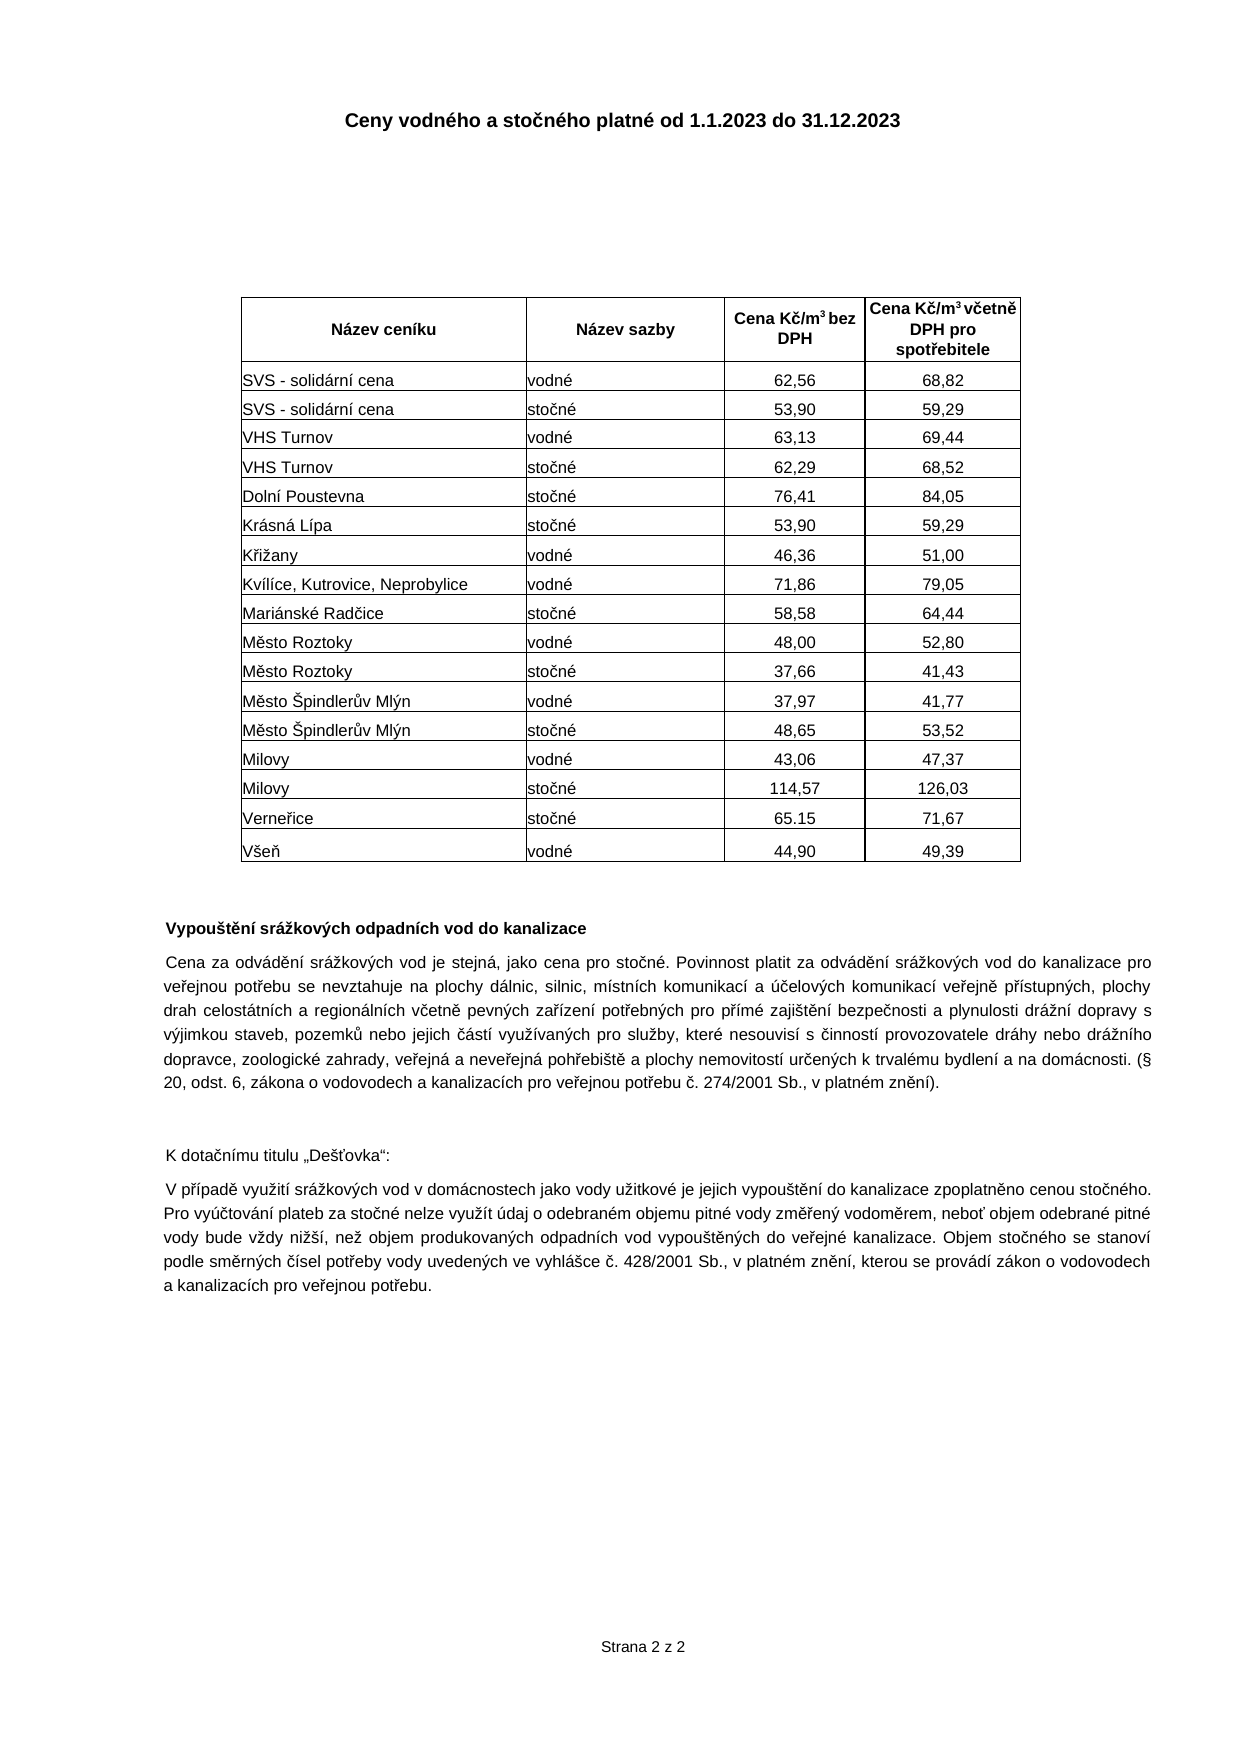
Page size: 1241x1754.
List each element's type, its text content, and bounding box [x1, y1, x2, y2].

table_header Název ceníku [242, 298, 526, 361]
table_cell 64,44 [866, 595, 1020, 623]
table_header Cena Kč/m3 bez DPH [725, 298, 864, 361]
table_cell vodné [527, 829, 724, 861]
table_cell 52,80 [866, 624, 1020, 652]
table_cell stočné [527, 799, 724, 828]
table_cell 43,06 [725, 741, 864, 769]
table_cell Krásná Lípa [242, 507, 526, 535]
table_cell VHS Turnov [242, 449, 526, 477]
text Ceny vodného a stočného platné od 1.1.2023 do 31.12.2023 [344, 109, 1175, 132]
table_cell vodné [527, 536, 724, 565]
table_header Název sazby [527, 298, 724, 361]
table_cell 68,82 [866, 362, 1020, 389]
table_cell 37,66 [725, 653, 864, 681]
table_cell 79,05 [866, 566, 1020, 594]
table_cell 41,77 [866, 682, 1020, 711]
table_cell Všeň [242, 829, 526, 861]
table_cell 126,03 [866, 770, 1020, 798]
table_cell 69,44 [866, 420, 1020, 447]
text Vypouštění srážkových odpadních vod do kanalizace [163, 918, 1175, 938]
table_cell Město Špindlerův Mlýn [242, 712, 526, 740]
table_cell 68,52 [866, 449, 1020, 477]
table_cell vodné [527, 566, 724, 594]
table_cell 53,90 [725, 391, 864, 418]
table_cell 47,37 [866, 741, 1020, 769]
table_cell vodné [527, 362, 724, 389]
table_cell Město Roztoky [242, 624, 526, 652]
table_cell vodné [527, 682, 724, 711]
table_cell stočné [527, 653, 724, 681]
table_cell 63,13 [725, 420, 864, 447]
text Cena za odvádění srážkových vod je stejná, jako cena pro stočné. Povinnost platit za odvádění srážkových vod do kanalizace pro veřejnou potřebu se nevztahuje na plochy dálnic, silnic, místních komunikací a účelových komunikací veřejně přístupných, plochy drah celostátních a regionálních včetně pevných zařízení potřebných pro přímé zajištění bezpečnosti a plynulosti drážní dopravy s výjimkou staveb, pozemků nebo jejich částí využívaných pro služby, které nesouvisí s činností provozovatele dráhy nebo drážního dopravce, zoologické zahrady, veřejná a neveřejná pohřebiště a plochy nemovitostí určených k trvalému bydlení a na domácnosti. (§ 20, odst. 6, zákona o vodovodech a kanalizacích pro veřejnou potřebu č. 274/2001 Sb., v platném znění). [163, 953, 1152, 1092]
table_cell stočné [527, 712, 724, 740]
table_cell Dolní Poustevna [242, 478, 526, 506]
text V případě využití srážkových vod v domácnostech jako vody užitkové je jejich vypouštění do kanalizace zpoplatněno cenou stočného. Pro vyúčtování plateb za stočné nelze využít údaj o odebraném objemu pitné vody změřený vodoměrem, neboť objem odebrané pitné vody bude vždy nižší, než objem produkovaných odpadních vod vypouštěných do veřejné kanalizace. Objem stočného se stanoví podle směrných čísel potřeby vody uvedených ve vyhlášce č. 428/2001 Sb., v platném znění, kterou se provádí zákon o vodovodech a kanalizacích pro veřejnou potřebu. [163, 1180, 1152, 1295]
table_cell stočné [527, 507, 724, 535]
table_cell Verneřice [242, 799, 526, 828]
table_cell 41,43 [866, 653, 1020, 681]
text K dotačnímu titulu „Dešťovka“: [163, 1145, 1175, 1164]
table_cell 49,39 [866, 829, 1020, 861]
table_cell Milovy [242, 741, 526, 769]
table_header Cena Kč/m3 včetně DPH pro spotřebitele [866, 298, 1020, 361]
table_cell 65.15 [725, 799, 864, 828]
table_cell Milovy [242, 770, 526, 798]
table_cell 44,90 [725, 829, 864, 861]
table_cell 53,52 [866, 712, 1020, 740]
table_cell Mariánské Radčice [242, 595, 526, 623]
table_cell 62,56 [725, 362, 864, 389]
table_cell 48,65 [725, 712, 864, 740]
table_cell stočné [527, 770, 724, 798]
table_cell vodné [527, 624, 724, 652]
table_cell 62,29 [725, 449, 864, 477]
table_cell stočné [527, 595, 724, 623]
table_cell 59,29 [866, 507, 1020, 535]
table_cell 53,90 [725, 507, 864, 535]
table_cell stočné [527, 449, 724, 477]
table_cell Kvílíce, Kutrovice, Neprobylice [242, 566, 526, 594]
table_cell 71,67 [866, 799, 1020, 828]
table_cell VHS Turnov [242, 420, 526, 447]
table_cell 84,05 [866, 478, 1020, 506]
table_cell 59,29 [866, 391, 1020, 418]
table_cell SVS - solidární cena [242, 391, 526, 418]
table_cell Město Špindlerův Mlýn [242, 682, 526, 711]
table_cell 71,86 [725, 566, 864, 594]
table_cell vodné [527, 420, 724, 447]
table_cell 37,97 [725, 682, 864, 711]
table_cell Město Roztoky [242, 653, 526, 681]
table_cell 46,36 [725, 536, 864, 565]
table_cell 114,57 [725, 770, 864, 798]
table_cell stočné [527, 391, 724, 418]
table_cell SVS - solidární cena [242, 362, 526, 389]
table_cell 51,00 [866, 536, 1020, 565]
table_cell 48,00 [725, 624, 864, 652]
table_cell 76,41 [725, 478, 864, 506]
table_cell vodné [527, 741, 724, 769]
table_cell 58,58 [725, 595, 864, 623]
table_cell stočné [527, 478, 724, 506]
table_cell Křižany [242, 536, 526, 565]
